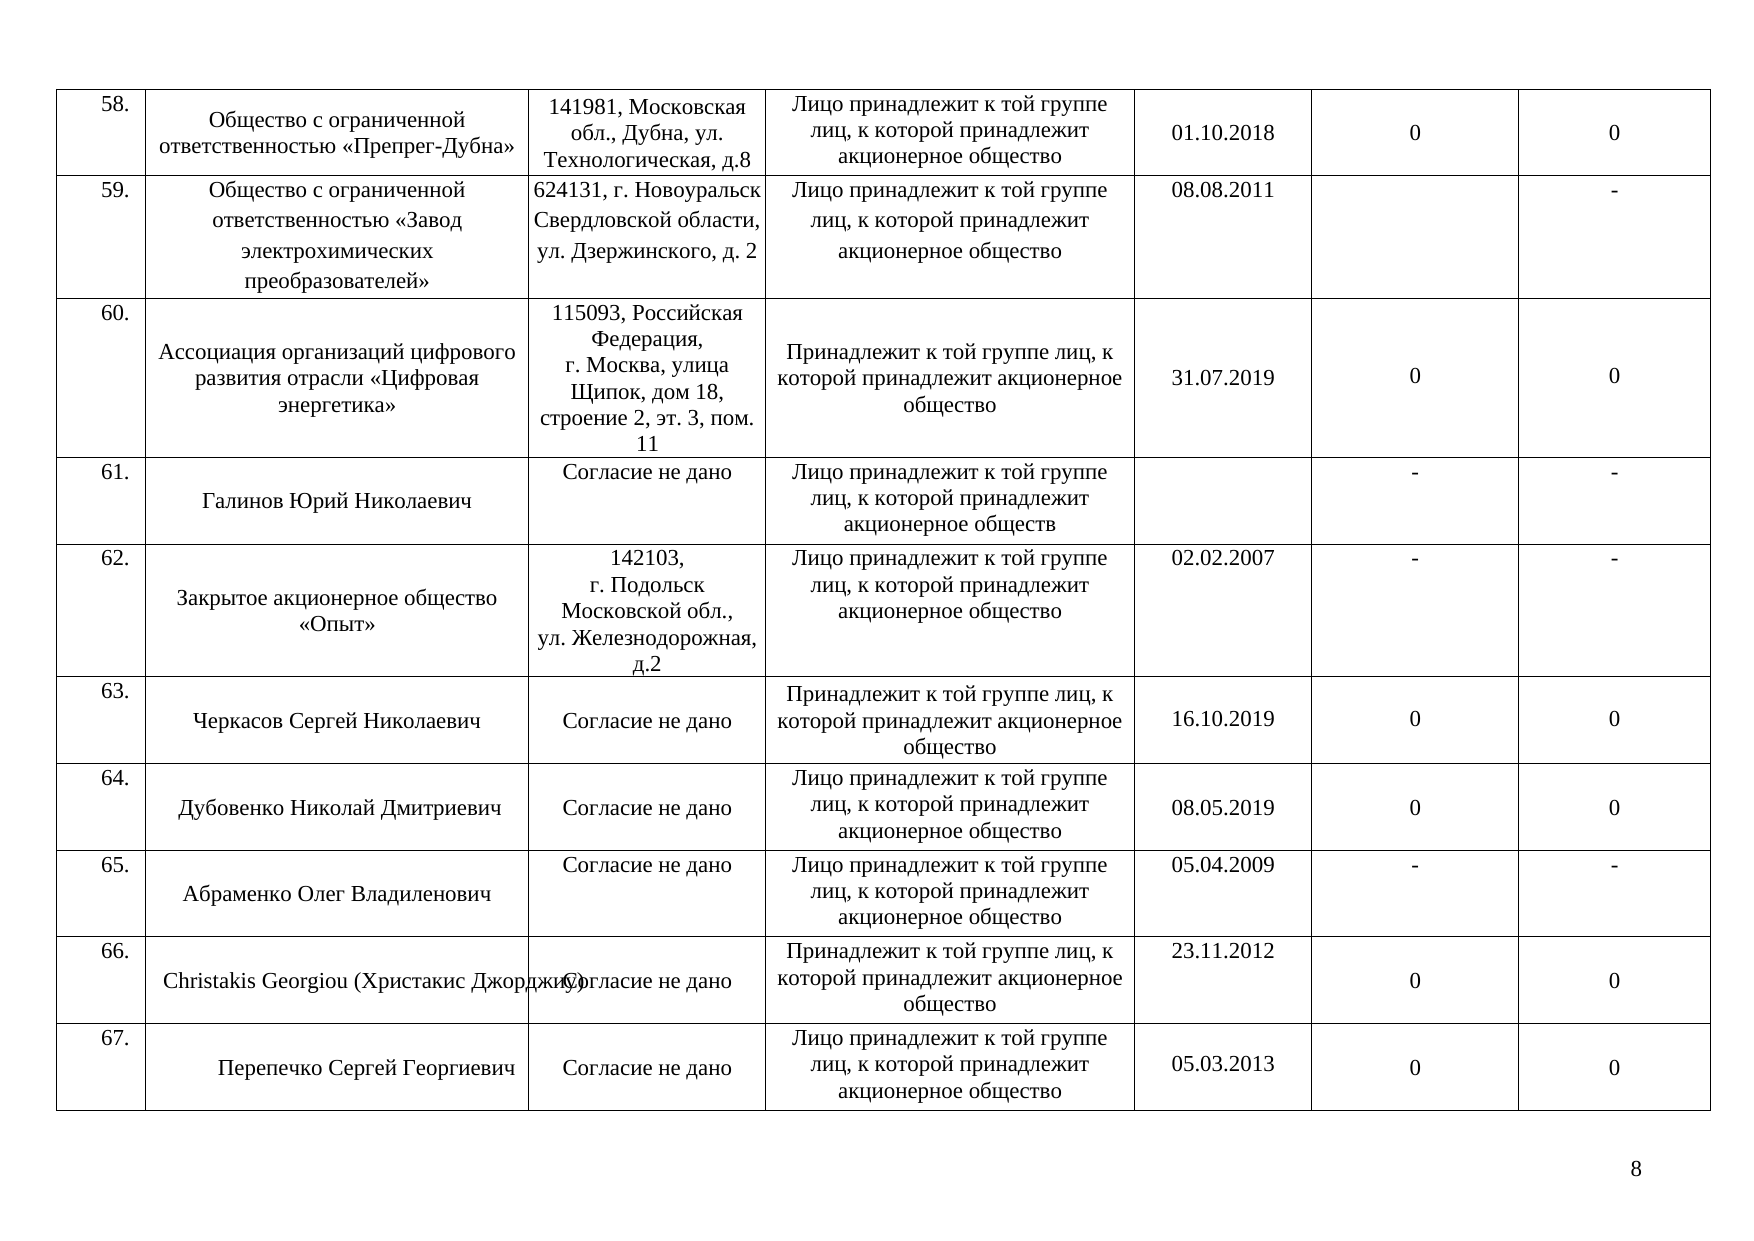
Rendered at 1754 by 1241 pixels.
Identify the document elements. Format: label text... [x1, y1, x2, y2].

table_cell - [1519, 851, 1710, 936]
table_cell Галинов Юрий Николаевич [146, 458, 528, 543]
table_cell Абраменко Олег Владиленович [146, 851, 528, 936]
table_cell 624131, г. Новоуральск Свердловской области, ул. Дзержинского, д. 2 [529, 176, 765, 298]
table_cell Общество с ограниченной ответственностью «Препрег-Дубна» [146, 90, 528, 175]
table_cell Согласие не дано [529, 1024, 765, 1109]
table_cell Согласие не дано [529, 458, 765, 543]
table_cell [57, 937, 145, 1023]
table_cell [766, 1024, 1134, 1109]
table_cell 0 [1312, 1024, 1518, 1109]
table_cell 0 [1519, 677, 1710, 763]
table_cell [146, 1024, 528, 1109]
table_cell [146, 937, 528, 1023]
table_cell - [1519, 458, 1710, 543]
table_cell [57, 299, 145, 457]
table_cell 02.02.2007 [1135, 545, 1311, 676]
table_cell 0 [1519, 90, 1710, 175]
table_cell [57, 458, 145, 543]
table_cell [57, 677, 145, 763]
table_cell Ассоциация организаций цифрового развития отрасли «Цифровая энергетика» [146, 299, 528, 457]
table_cell 0 [1519, 299, 1710, 457]
table_cell [57, 764, 145, 849]
table_cell - [1312, 458, 1518, 543]
table_cell 23.11.2012 [1135, 937, 1311, 1023]
table_cell Дубовенко Николай Дмитриевич [146, 764, 528, 849]
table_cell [766, 90, 1134, 175]
table_cell Согласие не дано [529, 764, 765, 849]
table_cell 0 [1312, 764, 1518, 849]
table_cell Принадлежит к той группе лиц, к которой принадлежит акционерное общество [766, 299, 1134, 457]
table_cell [1135, 458, 1311, 543]
table_cell 08.08.2011 [1135, 176, 1311, 298]
table_cell - [1519, 545, 1710, 676]
table_cell [57, 90, 145, 175]
table_cell 31.07.2019 [1135, 299, 1311, 457]
table_cell 05.03.2013 [1135, 1024, 1311, 1109]
table_cell 01.10.2018 [1135, 90, 1311, 175]
table_cell 0 [1519, 764, 1710, 849]
table_cell Лицо принадлежит к той группе лиц, к которой принадлежит акционерное обществ [766, 458, 1134, 543]
table_cell - [1312, 545, 1518, 676]
table_cell 0 [1519, 937, 1710, 1023]
table_cell Согласие не дано [529, 677, 765, 763]
table_cell Черкасов Сергей Николаевич [146, 677, 528, 763]
table_cell 0 [1312, 90, 1518, 175]
table_cell Согласие не дано [529, 851, 765, 936]
table_cell 115093, Российская Федерация, г. Москва, улица Щипок, дом 18, строение 2, эт. 3, пом. 11 [529, 299, 765, 457]
table_cell 0 [1519, 1024, 1710, 1109]
table_cell Принадлежит к той группе лиц, к которой принадлежит акционерное общество [766, 677, 1134, 763]
table_cell 16.10.2019 [1135, 677, 1311, 763]
table_cell - [1519, 176, 1710, 298]
table_cell - [1312, 851, 1518, 936]
table_cell 0 [1312, 937, 1518, 1023]
table_cell 141981, Московская обл., Дубна, ул. Технологическая, д.8 [529, 90, 765, 175]
table_cell [57, 176, 145, 298]
table_cell [1312, 176, 1518, 298]
table_cell 142103, г. Подольск Московской обл., ул. Железнодорожная, д.2 [529, 545, 765, 676]
table_cell [57, 545, 145, 676]
table_cell Общество с ограниченной ответственностью «Завод электрохимических преобразователей» [146, 176, 528, 298]
table_cell Лицо принадлежит к той группе лиц, к которой принадлежит акционерное общество [766, 764, 1134, 849]
table_cell Лицо принадлежит к той группе лиц, к которой принадлежит акционерное общество [766, 176, 1134, 298]
table_cell 0 [1312, 677, 1518, 763]
table_cell 0 [1312, 299, 1518, 457]
table_cell 05.04.2009 [1135, 851, 1311, 936]
table_cell Согласие не дано [529, 937, 765, 1023]
table_cell Лицо принадлежит к той группе лиц, к которой принадлежит акционерное общество [766, 851, 1134, 936]
table_cell Закрытое акционерное общество «Опыт» [146, 545, 528, 676]
table_cell Лицо принадлежит к той группе лиц, к которой принадлежит акционерное общество [766, 545, 1134, 676]
table_cell [57, 851, 145, 936]
table_cell Принадлежит к той группе лиц, к которой принадлежит акционерное общество [766, 937, 1134, 1023]
table_cell [57, 1024, 145, 1109]
table_cell 08.05.2019 [1135, 764, 1311, 849]
